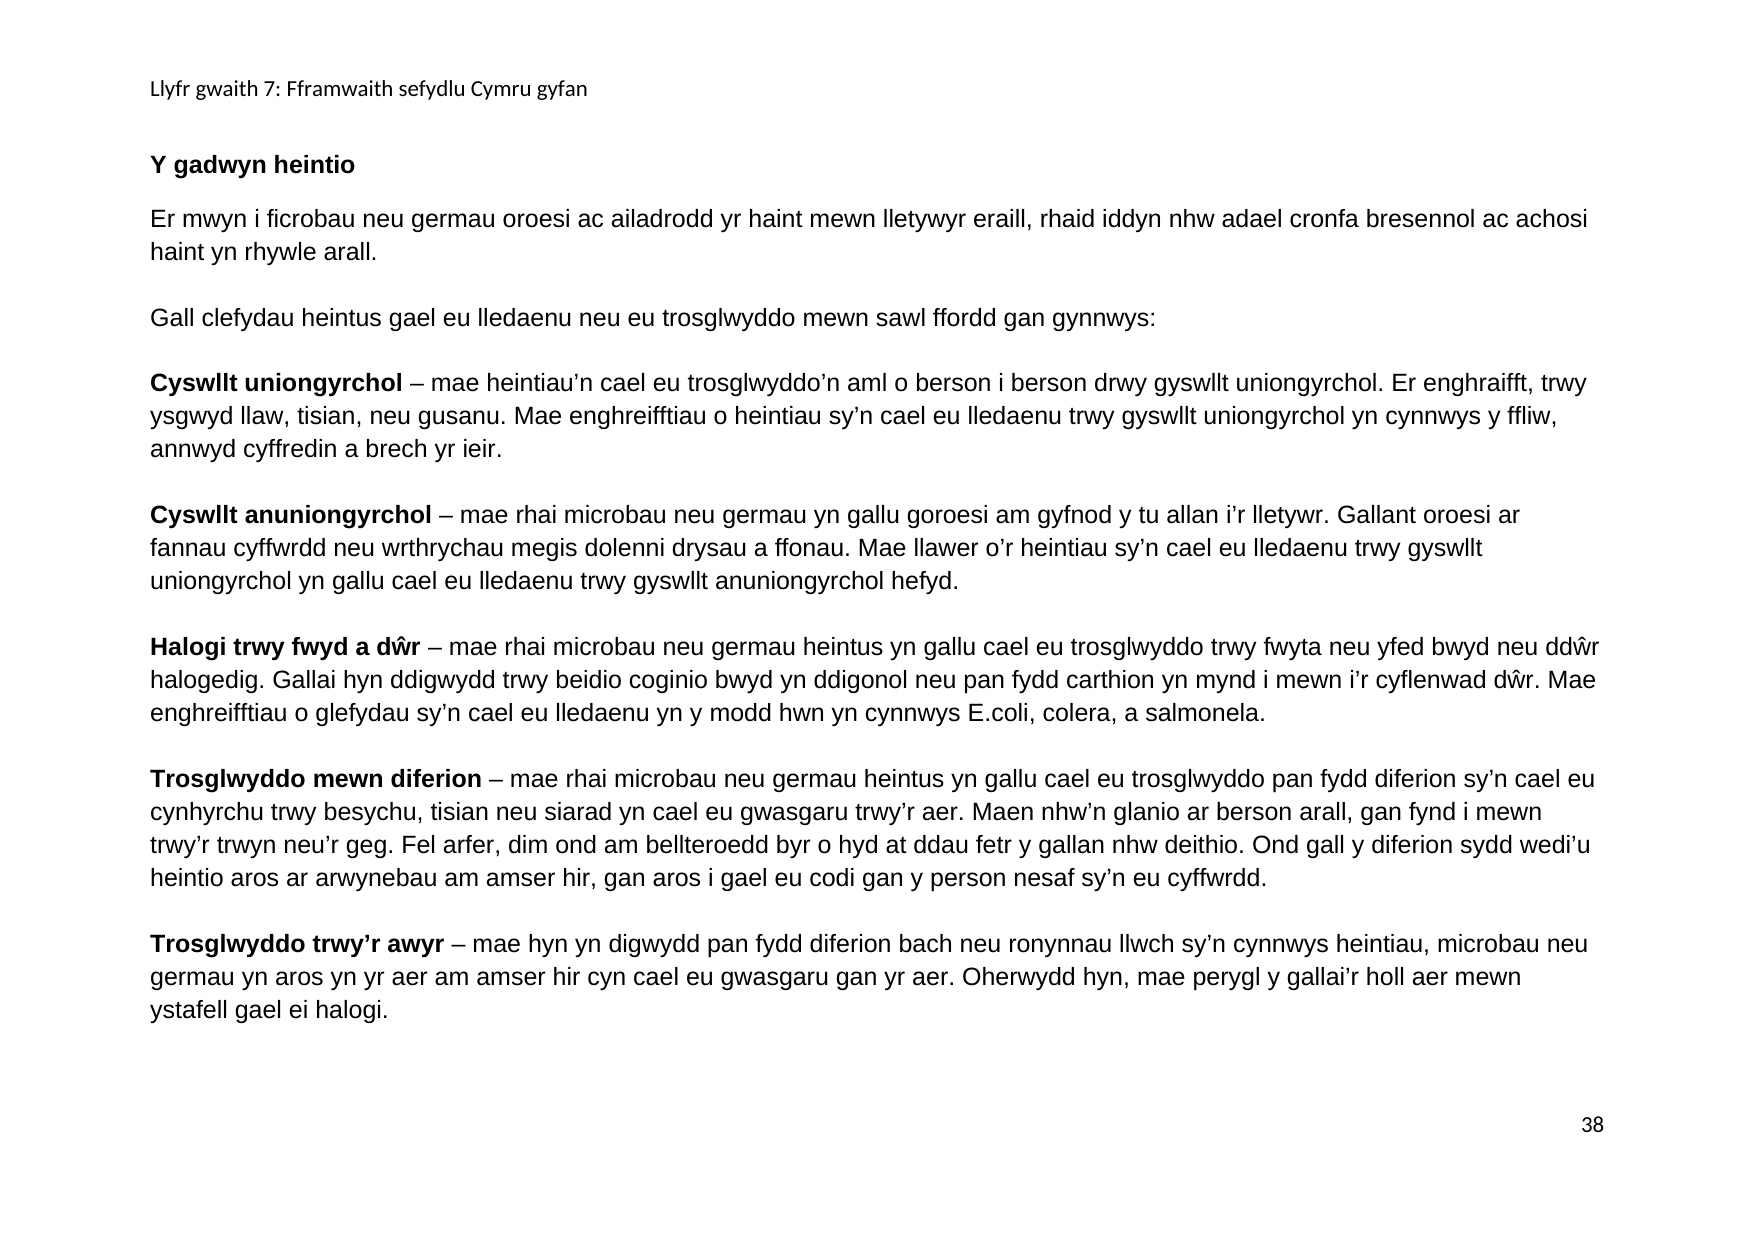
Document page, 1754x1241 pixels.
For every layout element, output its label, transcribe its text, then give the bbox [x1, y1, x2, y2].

text Y gadwyn heintio [150, 150, 1604, 179]
text Er mwyn i ficrobau neu germau oroesi ac ailadrodd yr haint mewn lletywyr eraill, rhaid iddyn nhw adael cronfa bresennol ac achosi haint yn rhywle arall. [150, 204, 1604, 266]
text Gall clefydau heintus gael eu lledaenu neu eu trosglwyddo mewn sawl ffordd gan gynnwys: [150, 303, 1604, 364]
text Halogi trwy fwyd a dŵr – mae rhai microbau neu germau heintus yn gallu cael eu trosglwyddo trwy fwyta neu yfed bwyd neu ddŵr halogedig. Gallai hyn ddigwydd trwy beidio coginio bwyd yn ddigonol neu pan fydd carthion yn mynd i mewn i’r cyflenwad dŵr. Mae enghreifftiau o glefydau sy’n cael eu lledaenu yn y modd hwn yn cynnwys E.coli, colera, a salmonela. [150, 632, 1604, 727]
text Cyswllt uniongyrchol – mae heintiau’n cael eu trosglwyddo’n aml o berson i berson drwy gyswllt uniongyrchol. Er enghraifft, trwy ysgwyd llaw, tisian, neu gusanu. Mae enghreifftiau o heintiau sy’n cael eu lledaenu trwy gyswllt uniongyrchol yn cynnwys y ffliw, annwyd cyffredin a brech yr ieir. [150, 368, 1604, 463]
text Trosglwyddo mewn diferion – mae rhai microbau neu germau heintus yn gallu cael eu trosglwyddo pan fydd diferion sy’n cael eu cynhyrchu trwy besychu, tisian neu siarad yn cael eu gwasgaru trwy’r aer. Maen nhw’n glanio ar berson arall, gan fynd i mewn trwy’r trwyn neu’r geg. Fel arfer, dim ond am bellteroedd byr o hyd at ddau fetr y gallan nhw deithio. Ond gall y diferion sydd wedi’u heintio aros ar arwynebau am amser hir, gan aros i gael eu codi gan y person nesaf sy’n eu cyffwrdd. [150, 764, 1604, 892]
text Cyswllt anuniongyrchol – mae rhai microbau neu germau yn gallu goroesi am gyfnod y tu allan i’r lletywr. Gallant oroesi ar fannau cyffwrdd neu wrthrychau megis dolenni drysau a ffonau. Mae llawer o’r heintiau sy’n cael eu lledaenu trwy gyswllt uniongyrchol yn gallu cael eu lledaenu trwy gyswllt anuniongyrchol hefyd. [150, 500, 1604, 595]
text Trosglwyddo trwy’r awyr – mae hyn yn digwydd pan fydd diferion bach neu ronynnau llwch sy’n cynnwys heintiau, microbau neu germau yn aros yn yr aer am amser hir cyn cael eu gwasgaru gan yr aer. Oherwydd hyn, mae perygl y gallai’r holl aer mewn ystafell gael ei halogi. [150, 929, 1604, 1024]
